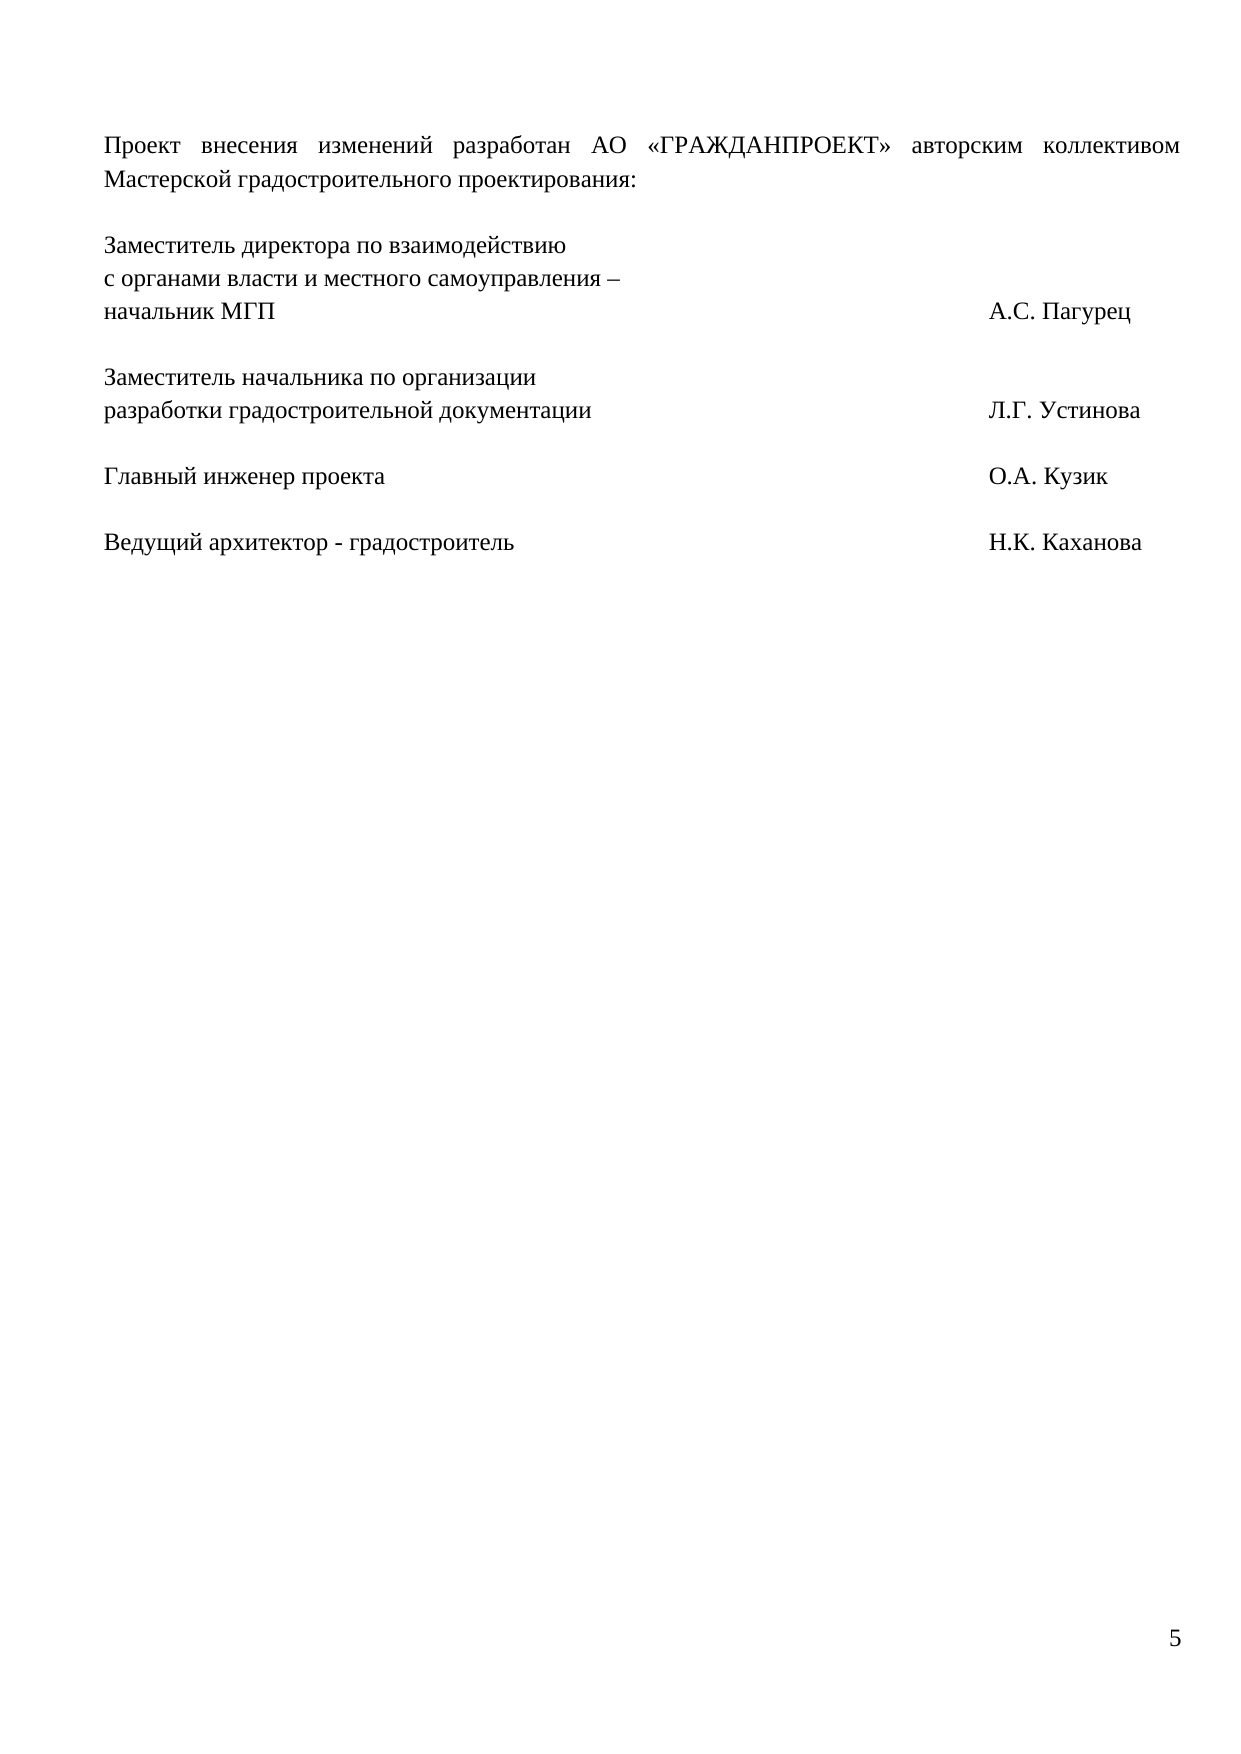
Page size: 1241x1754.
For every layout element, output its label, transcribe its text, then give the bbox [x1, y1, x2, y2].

text с органами власти и местного самоуправления – [103, 263, 1181, 291]
text Проект внесения изменений разработан АО «ГРАЖДАНПРОЕКТ» авторским коллективом Мастерской градостроительного проектирования: [103, 131, 1181, 192]
text разработки градостроительной документации Л.Г. Устинова [103, 395, 1181, 423]
text начальник МГП А.С. Пагурец [103, 296, 1181, 324]
text Главный инженер проекта О.А. Кузик [103, 461, 1181, 489]
text Заместитель начальника по организации [103, 362, 1181, 391]
text Ведущий архитектор - градостроитель Н.К. Каханова [103, 527, 1181, 556]
text Заместитель директора по взаимодействию [103, 230, 1181, 258]
